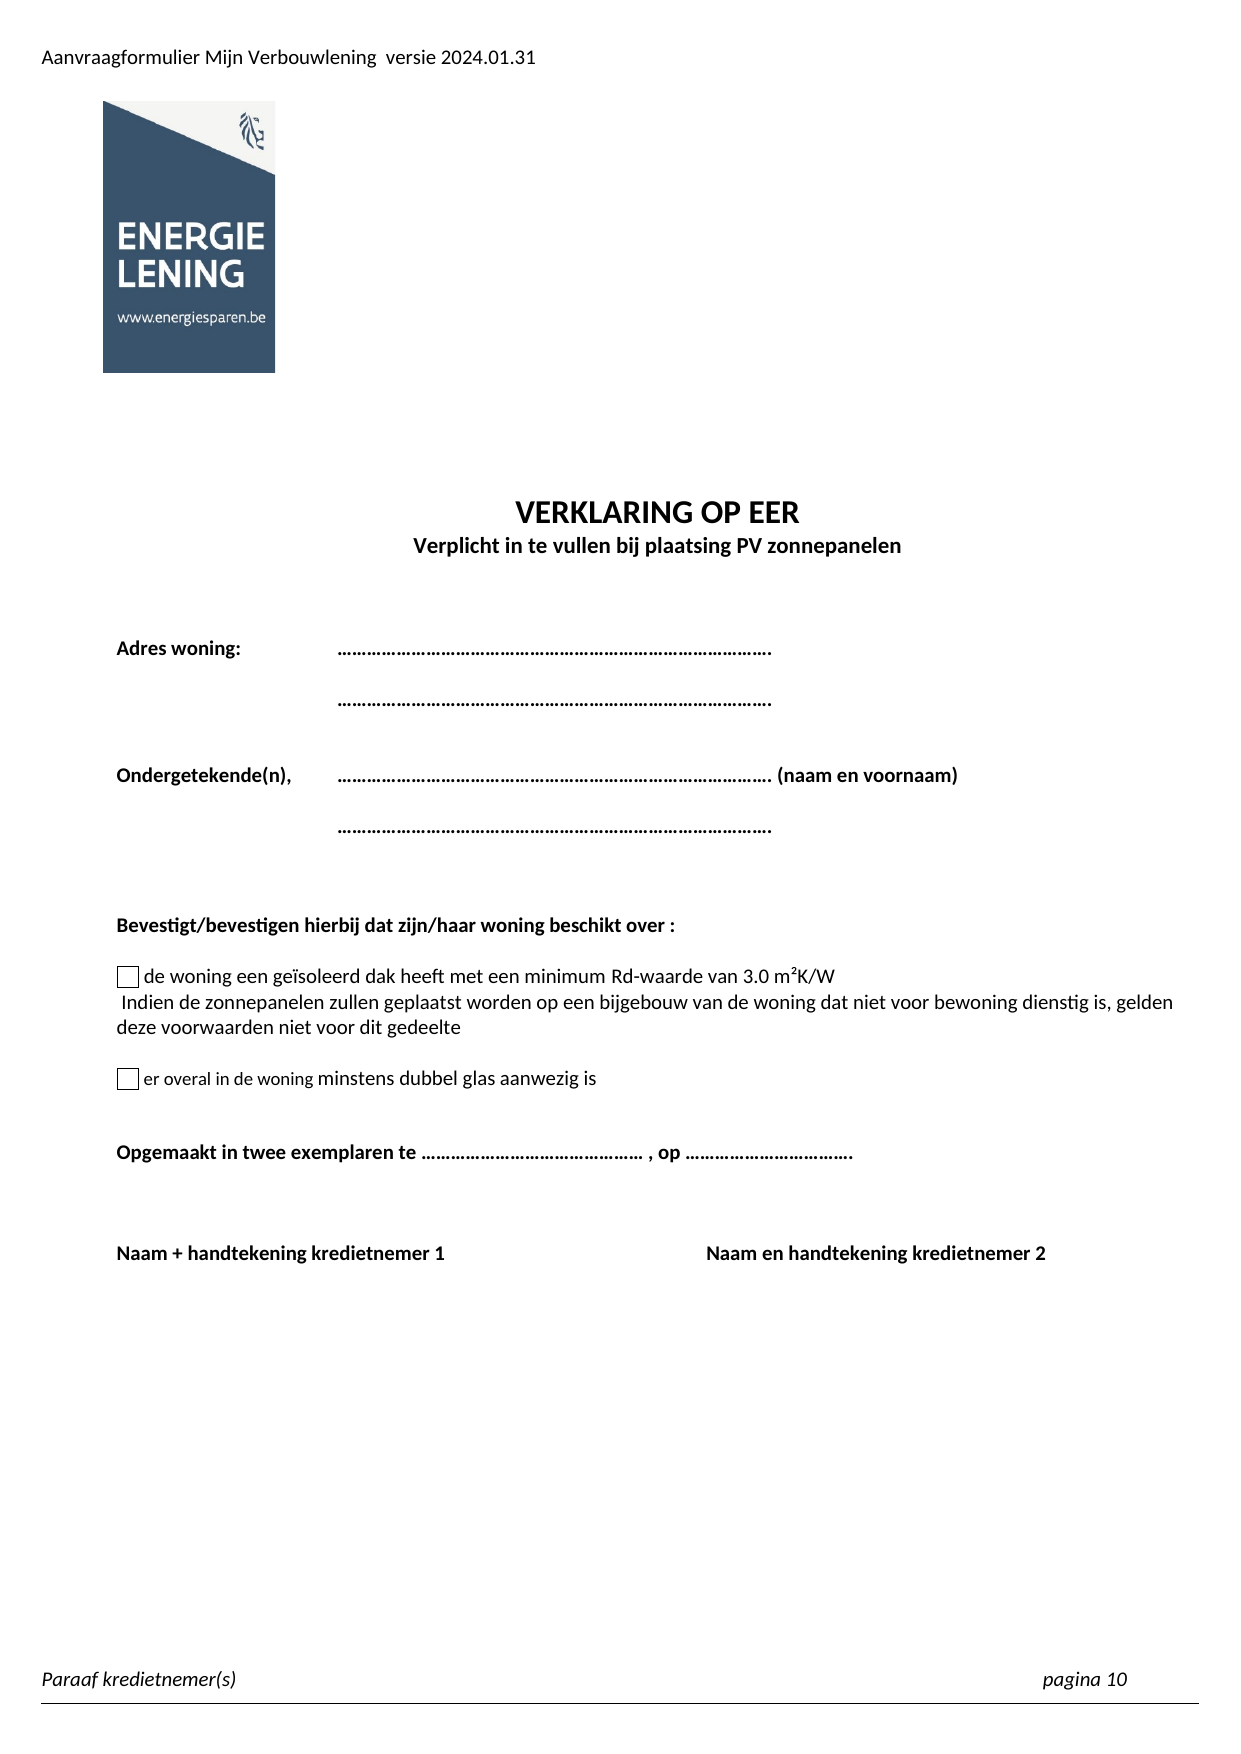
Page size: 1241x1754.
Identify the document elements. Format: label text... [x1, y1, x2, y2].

text ……………………………………………………………………………. [116, 686, 1199, 712]
text Opgemaakt in twee exemplaren te ……………………………………… , op ……………………………. [116, 1139, 1199, 1164]
text Bevestigt/bevestigen hierbij dat zijn/haar woning beschikt over : [116, 913, 1199, 938]
text Verplicht in te vullen bij plaatsing PV zonnepanelen [116, 531, 1199, 559]
text Indien de zonnepanelen zullen geplaatst worden op een bijgebouw van de woning dat niet voor bewoning dienstig is, gelden deze voorwaarden niet voor dit gedeelte [116, 989, 1199, 1040]
picture [103, 101, 275, 373]
text Naam + handtekening kredietnemer 1 Naam en handtekening kredietnemer 2 [116, 1241, 1199, 1266]
text Adres woning: ……………………………………………………………………………. [116, 636, 1199, 661]
text ……………………………………………………………………………. [116, 813, 1199, 839]
text er overal in de woning minstens dubbel glas aanwezig is [116, 1065, 1199, 1091]
text VERKLARING OP EER [116, 491, 1199, 531]
text Ondergetekende(n), ……………………………………………………………………………. (naam en voornaam) [116, 763, 1199, 788]
text de woning een geïsoleerd dak heeft met een minimum Rd-waarde van 3.0 m²K/W [116, 963, 1199, 989]
